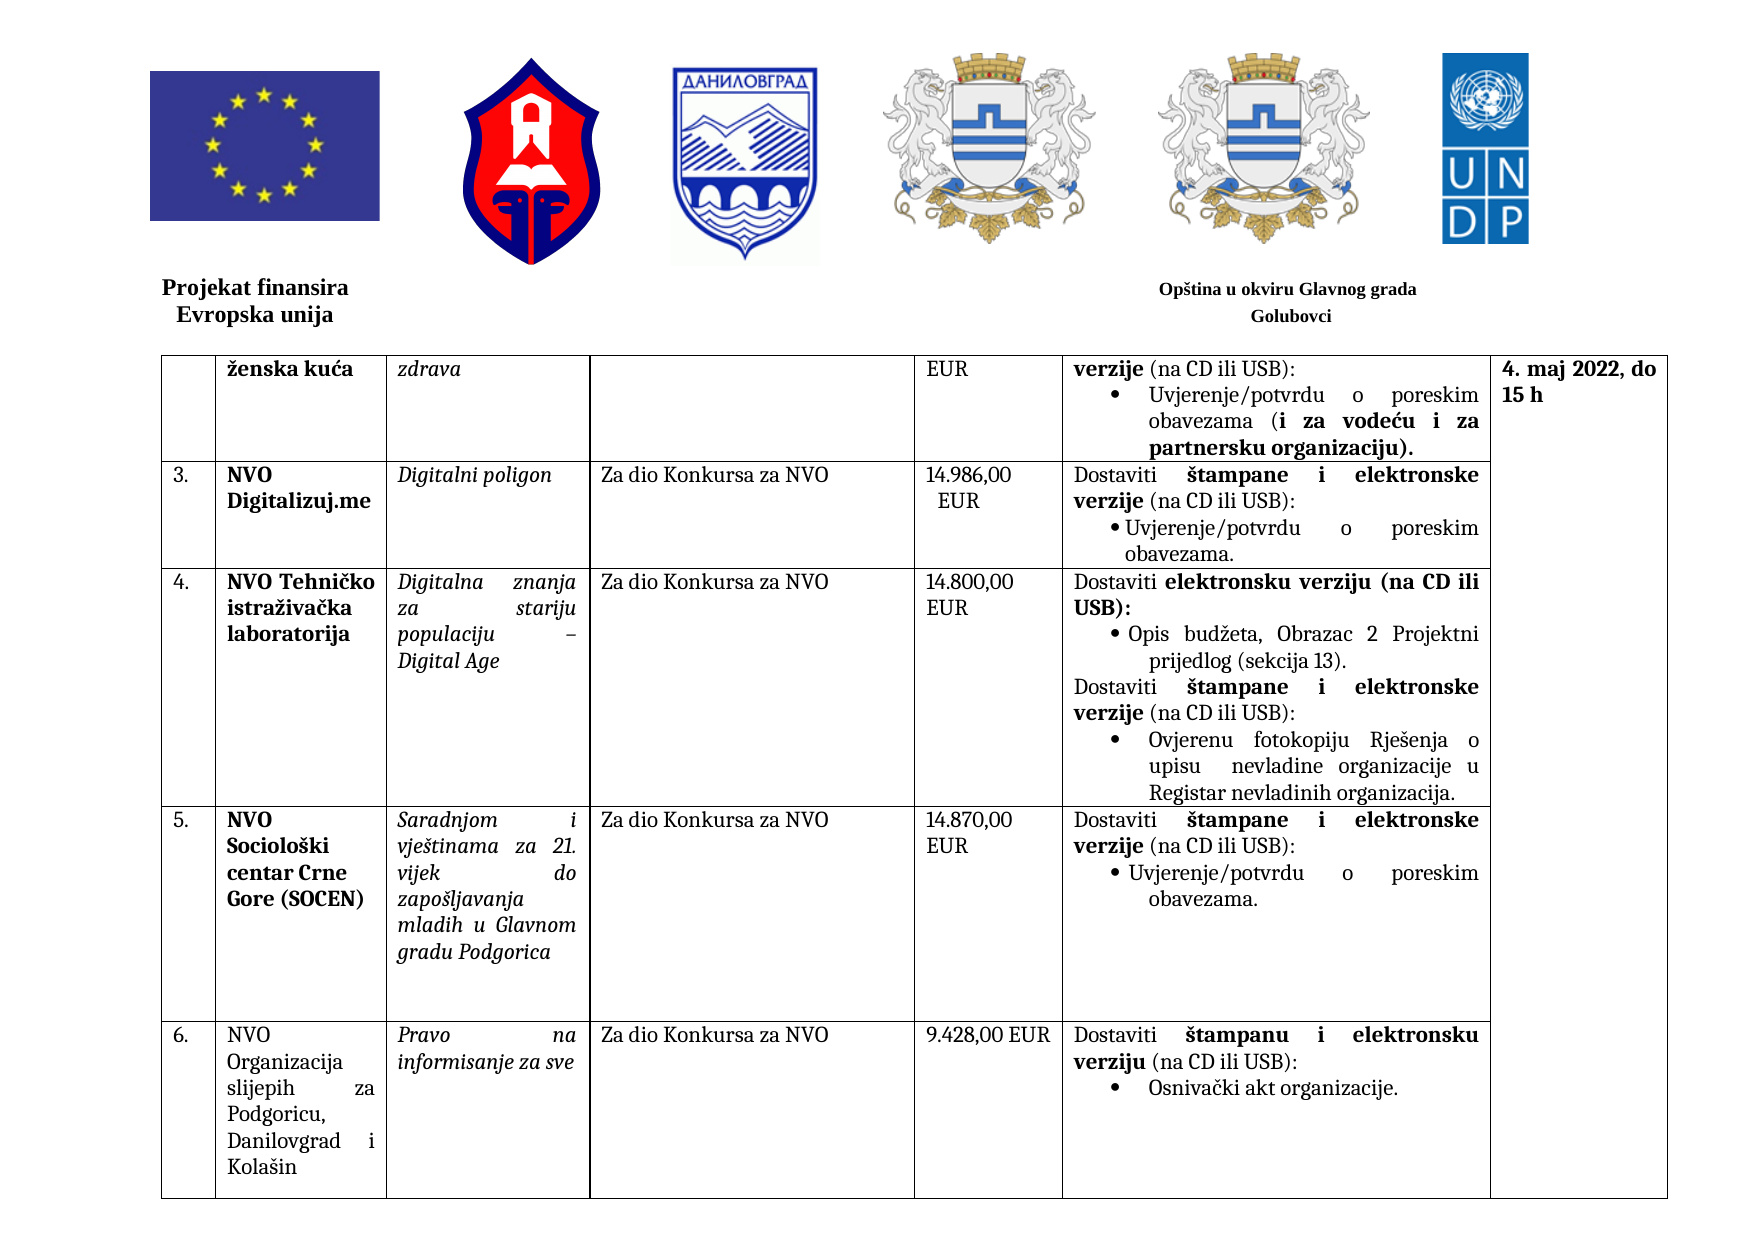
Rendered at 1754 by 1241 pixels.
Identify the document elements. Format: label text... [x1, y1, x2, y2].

table_cell Dostaviti štampanu i elektronsku verziju (na CD ili USB): Osnivački akt organizacije. [1063, 1022, 1490, 1197]
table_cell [591, 1022, 914, 1197]
table_cell Dostaviti štampane i elektronske verzije (na CD ili USB): Uvjerenje/potvrdu o poreskim obavezama. [1063, 462, 1490, 567]
table_cell NVO Organizacija slijepih za Podgoricu, Danilovgrad i Kolašin [216, 1022, 386, 1197]
table_cell 3. [162, 462, 215, 567]
table_cell Za dio Konkursa za NVO [591, 807, 914, 1021]
table_cell 14.800,00 EUR [915, 569, 1062, 806]
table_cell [216, 356, 386, 461]
table_cell Pravo na informisanje za sve [387, 1022, 589, 1197]
table_cell Dostaviti elektronsku verziju (na CD ili USB): Opis budžeta, Obrazac 2 Projektni prijedlog (sekcija 13). Dostaviti štampane i elektronske verzije (na CD ili USB): Ovjerenu fotokopiju Rješenja o upisu nevladine organizacije u Registar nevladinih organizacija. [1063, 569, 1490, 806]
table_cell Digitalna znanja za stariju populaciju – Digital Age [387, 569, 589, 806]
table_cell 9.428,00 EUR [915, 1022, 1062, 1197]
table_cell Digitalni poligon [387, 462, 589, 567]
table_cell 6. [162, 1022, 215, 1197]
table_cell NVO Sociološki centar Crne Gore (SOCEN) [216, 807, 386, 1021]
table_cell Za dio Konkursa za NVO [591, 462, 914, 567]
table_cell NVO Digitalizuj.me [216, 462, 386, 567]
table_cell 14.000,146 EUR [915, 356, 1062, 461]
table_cell 5. [162, 807, 215, 1021]
table_cell Za dio Konkursa za NVO [591, 569, 914, 806]
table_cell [591, 356, 914, 461]
table_cell 2. [162, 356, 215, 461]
table_cell NVO Tehničko istraživačka laboratorija [216, 569, 386, 806]
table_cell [387, 356, 589, 461]
table_cell 4. [162, 569, 215, 806]
table_cell 14.986,00 EUR [915, 462, 1062, 567]
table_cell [1063, 356, 1490, 461]
table_cell Dostaviti štampane i elektronske verzije (na CD ili USB): Uvjerenje/potvrdu o poreskim obavezama. [1063, 807, 1490, 1021]
table_cell 14.870,00 EUR [915, 807, 1062, 1021]
table_cell Saradnjom i vještinama za 21. vijek do zapošljavanja mladih u Glavnom gradu Podgorica [387, 807, 589, 1021]
